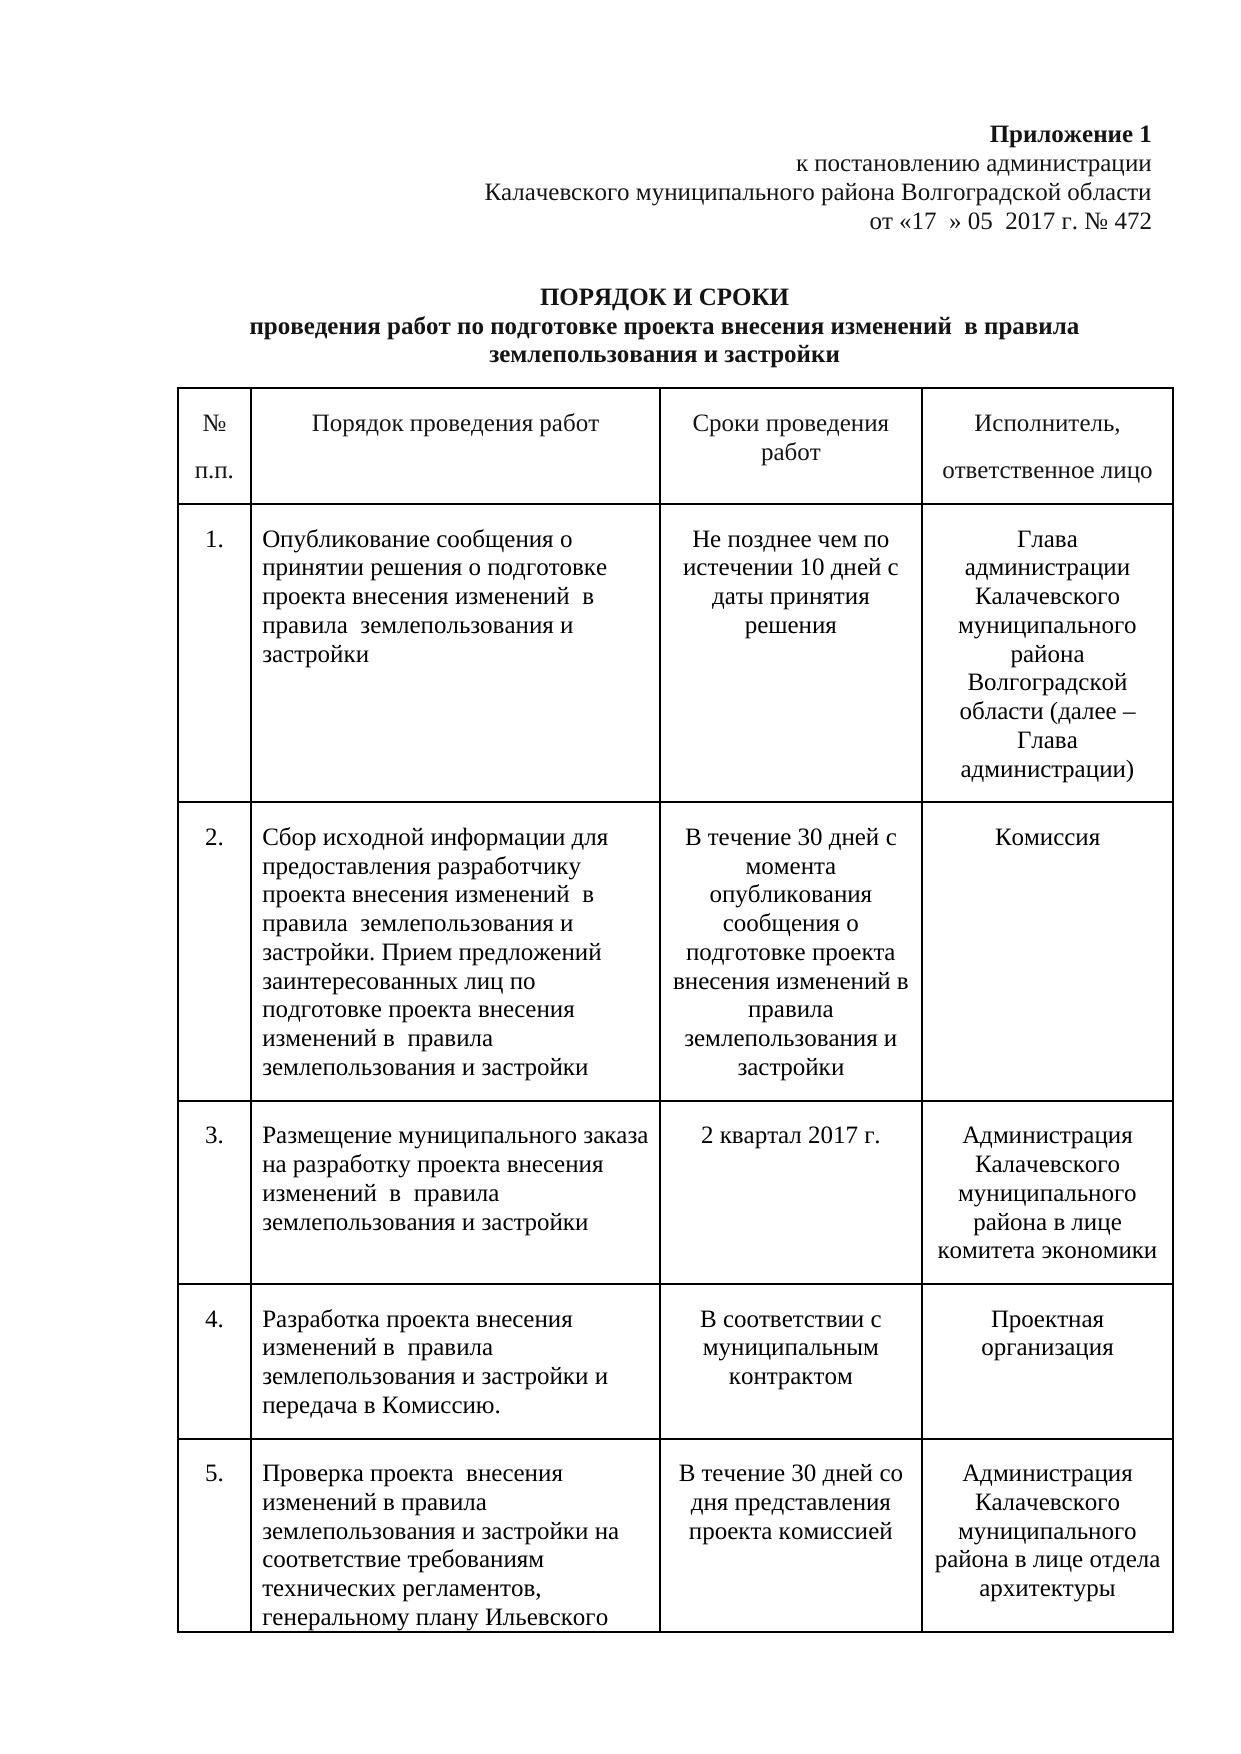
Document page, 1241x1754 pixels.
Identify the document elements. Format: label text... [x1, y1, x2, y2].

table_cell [923, 1440, 1172, 1631]
table_cell Разработка проекта внесения изменений в правила землепользования и застройки и передача в Комиссию. [252, 1285, 659, 1437]
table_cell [661, 1440, 921, 1631]
table_header Порядок проведения работ [252, 389, 659, 503]
table_cell 1. [179, 505, 250, 801]
table_cell В течение 30 дней с момента опубликования сообщения о подготовке проекта внесения изменений в правила землепользования и застройки [661, 803, 921, 1099]
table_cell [252, 1440, 659, 1631]
table_cell 5. [179, 1440, 250, 1631]
table_cell Комиссия [923, 803, 1172, 1099]
table_cell Глава администрации Калачевского муниципального района Волгоградской области (далее – Глава администрации) [923, 505, 1172, 801]
table_cell 2. [179, 803, 250, 1099]
text ПОРЯДОК И СРОКИ проведения работ по подготовке проекта внесения изменений в правила землепользования и застройки [177, 253, 1152, 368]
table_cell Сбор исходной информации для предоставления разработчику проекта внесения изменений в правила землепользования и застройки. Прием предложений заинтересованных лиц по подготовке проекта внесения изменений в правила землепользования и застройки [252, 803, 659, 1099]
table_cell Администрация Калачевского муниципального района в лице комитета экономики [923, 1102, 1172, 1283]
table_cell Опубликование сообщения о принятии решения о подготовке проекта внесения изменений в правила землепользования и застройки [252, 505, 659, 801]
table_cell 2 квартал 2017 г. [661, 1102, 921, 1283]
table_cell Проектная организация [923, 1285, 1172, 1437]
table_header Сроки проведения работ [661, 389, 921, 503]
table_header Исполнитель, ответственное лицо [923, 389, 1172, 503]
text Приложение 1 к постановлению администрации Калачевского муниципального района Волгоградской области от «17 » 05 2017 г. № 472 [177, 119, 1152, 234]
table_cell 4. [179, 1285, 250, 1437]
table_cell Не позднее чем по истечении 10 дней с даты принятия решения [661, 505, 921, 801]
table_cell 3. [179, 1102, 250, 1283]
table_cell Размещение муниципального заказа на разработку проекта внесения изменений в правила землепользования и застройки [252, 1102, 659, 1283]
table_cell В соответствии с муниципальным контрактом [661, 1285, 921, 1437]
table_header № п.п. [179, 389, 250, 503]
